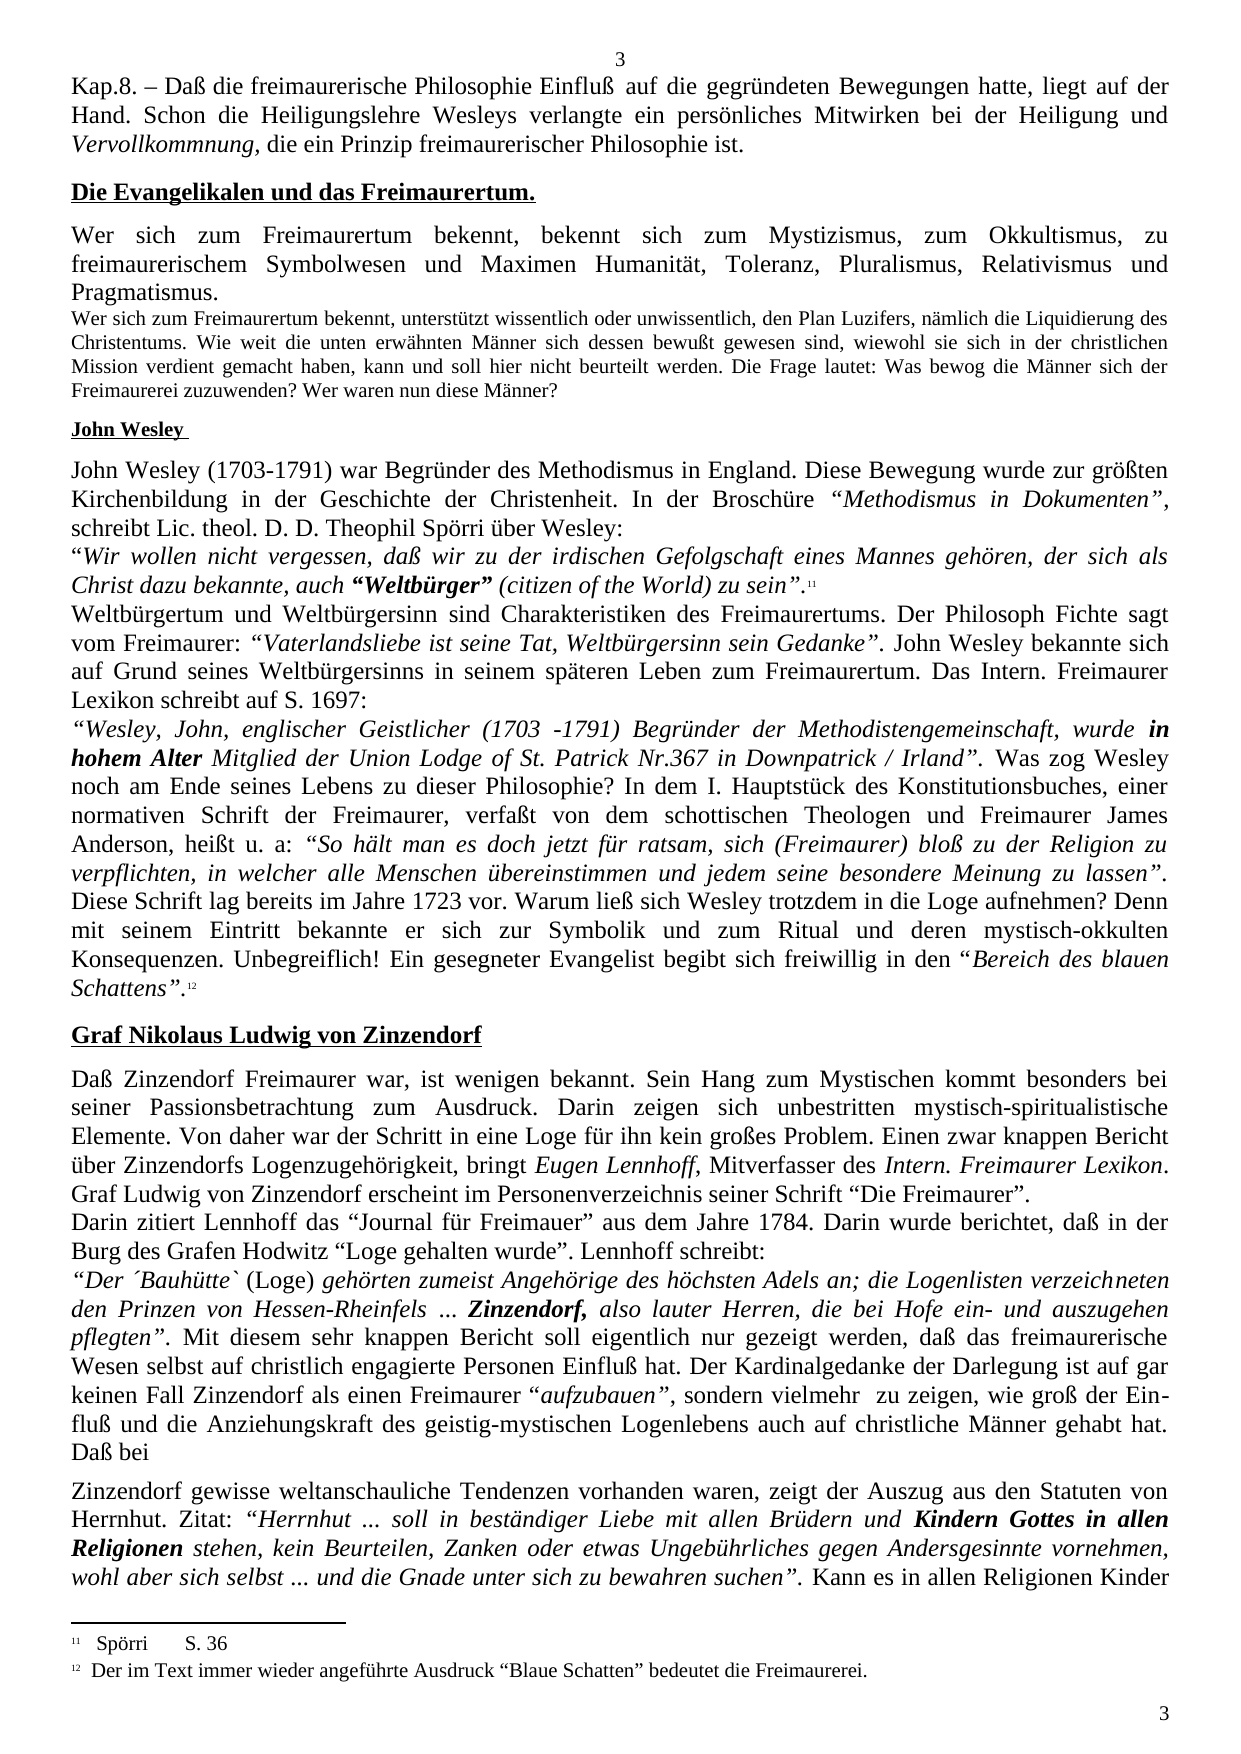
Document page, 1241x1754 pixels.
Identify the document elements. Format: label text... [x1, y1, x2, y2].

text Die Evangelikalen und das Freimaurertum. [71, 177, 1169, 206]
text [71, 1476, 1169, 1591]
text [71, 71, 1169, 158]
text Wer sich zum Freimaurertum bekennt, unterstützt wissentlich oder unwissentlich, den Plan Luzifers, nämlich die Liquidierung des Christentums. Wie weit die unten erwähnten Männer sich dessen bewußt gewesen sind, wiewohl sie sich in der christlichen Mission verdient gemacht haben, kann und soll hier nicht beurteilt werden. Die Frage lautet: Was bewog die Männer sich der Freimaurerei zuzuwenden? Wer waren nun diese Männer? [71, 306, 1169, 402]
text “Der ´Bauhütte` (Loge) gehörten zumeist Angehörige des höchsten Adels an; die Logenlisten verzeichneten den Prinzen von Hessen-Rheinfels ... Zinzendorf, also lauter Herren, die bei Hofe ein- und auszugehen pflegten”. Mit diesem sehr knappen Bericht soll eigentlich nur gezeigt werden, daß das freimaurerische Wesen selbst auf christlich engagierte Personen Einfluß hat. Der Kardinalgedanke der Darlegung ist auf gar keinen Fall Zinzendorf als einen Freimaurer “aufzubauen”, sondern vielmehr zu zeigen, wie groß der Einfluß und die Anziehungskraft des geistig-mystischen Logenlebens auch auf christliche Männer gehabt hat. Daß bei [71, 1265, 1169, 1466]
text Wer sich zum Freimaurertum bekennt, bekennt sich zum Mystizismus, zum Okkultismus, zu freimaurerischem Symbolwesen und Maximen Humanität, Toleranz, Pluralismus, Relativismus und Pragmatismus. [71, 220, 1169, 306]
subtitle John Wesley [71, 417, 1169, 441]
text Graf Nikolaus Ludwig von Zinzendorf [71, 1021, 1169, 1049]
text “Wesley, John, englischer Geistlicher (1703 -1791) Begründer der Methodistengemeinschaft, wurde in hohem Alter Mitglied der Union Lodge of St. Patrick Nr.367 in Downpatrick / Irland”. Was zog Wesley noch am Ende seines Lebens zu dieser Philosophie? In dem I. Hauptstück des Konstitutionsbuches, einer normativen Schrift der Freimaurer, verfaßt von dem schottischen Theologen und Freimaurer James Anderson, heißt u. a: “So hält man es doch jetzt für ratsam, sich (Freimaurer) bloß zu der Religion zu verpflichten, in welcher alle Menschen übereinstimmen und jedem seine besondere Meinung zu lassen”. Diese Schrift lag bereits im Jahre 1723 vor. Warum ließ sich Wesley trotzdem in die Loge aufnehmen? Denn mit seinem Eintritt bekannte er sich zur Symbolik und zum Ritual und deren mystisch-okkulten Konsequenzen. Unbegreiflich! Ein gesegneter Evangelist begibt sich freiwillig in den “Bereich des blauen Schattens”. [71, 714, 1169, 1001]
text John Wesley (1703-1791) war Begründer des Methodismus in England. Diese Bewegung wurde zur größten Kirchenbildung in der Geschichte der Christenheit. In der Broschüre “Methodismus in Dokumenten”, schreibt Lic. theol. D. D. Theophil Spörri über Wesley: [71, 455, 1169, 541]
text Darin zitiert Lennhoff das “Journal für Freimauer” aus dem Jahre 1784. Darin wurde berichtet, daß in der Burg des Grafen Hodwitz “Loge gehalten wurde”. Lennhoff schreibt: [71, 1207, 1169, 1265]
text “Wir wollen nicht vergessen, daß wir zu der irdischen Gefolgschaft eines Mannes gehören, der sich als Christ dazu bekannte, auch “Weltbürger” (citizen of the World) zu sein”. [71, 541, 1169, 599]
text Daß Zinzendorf Freimaurer war, ist wenigen bekannt. Sein Hang zum Mystischen kommt besonders bei seiner Passionsbetrachtung zum Ausdruck. Darin zeigen sich unbestritten mystisch-spiritualistische Elemente. Von daher war der Schritt in eine Loge für ihn kein großes Problem. Einen zwar knappen Bericht über Zinzendorfs Logenzugehörigkeit, bringt Eugen Lennhoff, Mitverfasser des Intern. Freimaurer Lexikon. Graf Ludwig von Zinzendorf erscheint im Personenverzeichnis seiner Schrift “Die Freimaurer”. [71, 1064, 1169, 1207]
text Weltbürgertum und Weltbürgersinn sind Charakteristiken des Freimaurertums. Der Philosoph Fichte sagt vom Freimaurer: “Vaterlandsliebe ist seine Tat, Weltbürgersinn sein Gedanke”. John Wesley bekannte sich auf Grund seines Weltbürgersinns in seinem späteren Leben zum Freimaurertum. Das Intern. Freimaurer Lexikon schreibt auf S. 1697: [71, 599, 1169, 714]
